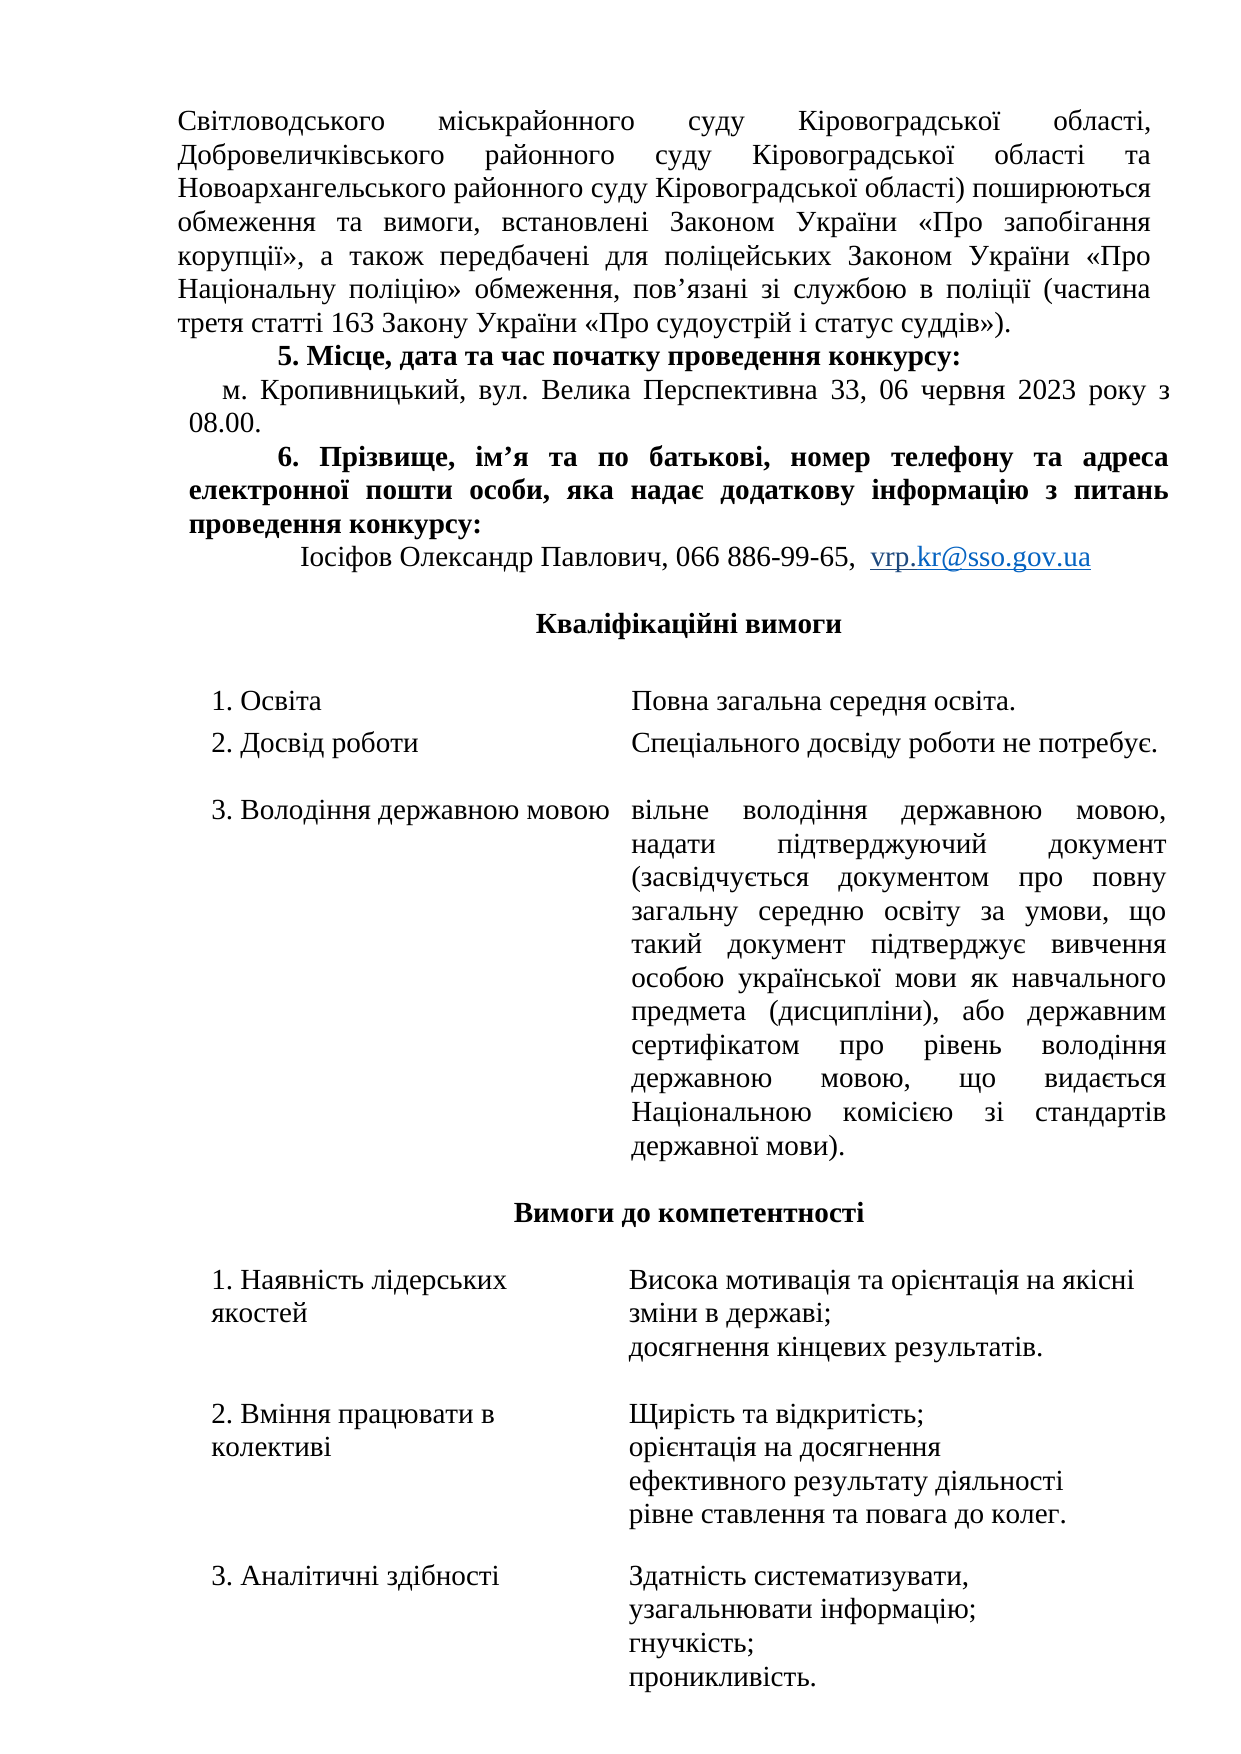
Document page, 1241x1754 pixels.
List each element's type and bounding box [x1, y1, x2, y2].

table_header [177, 338, 1181, 1692]
text [177, 103, 1152, 338]
